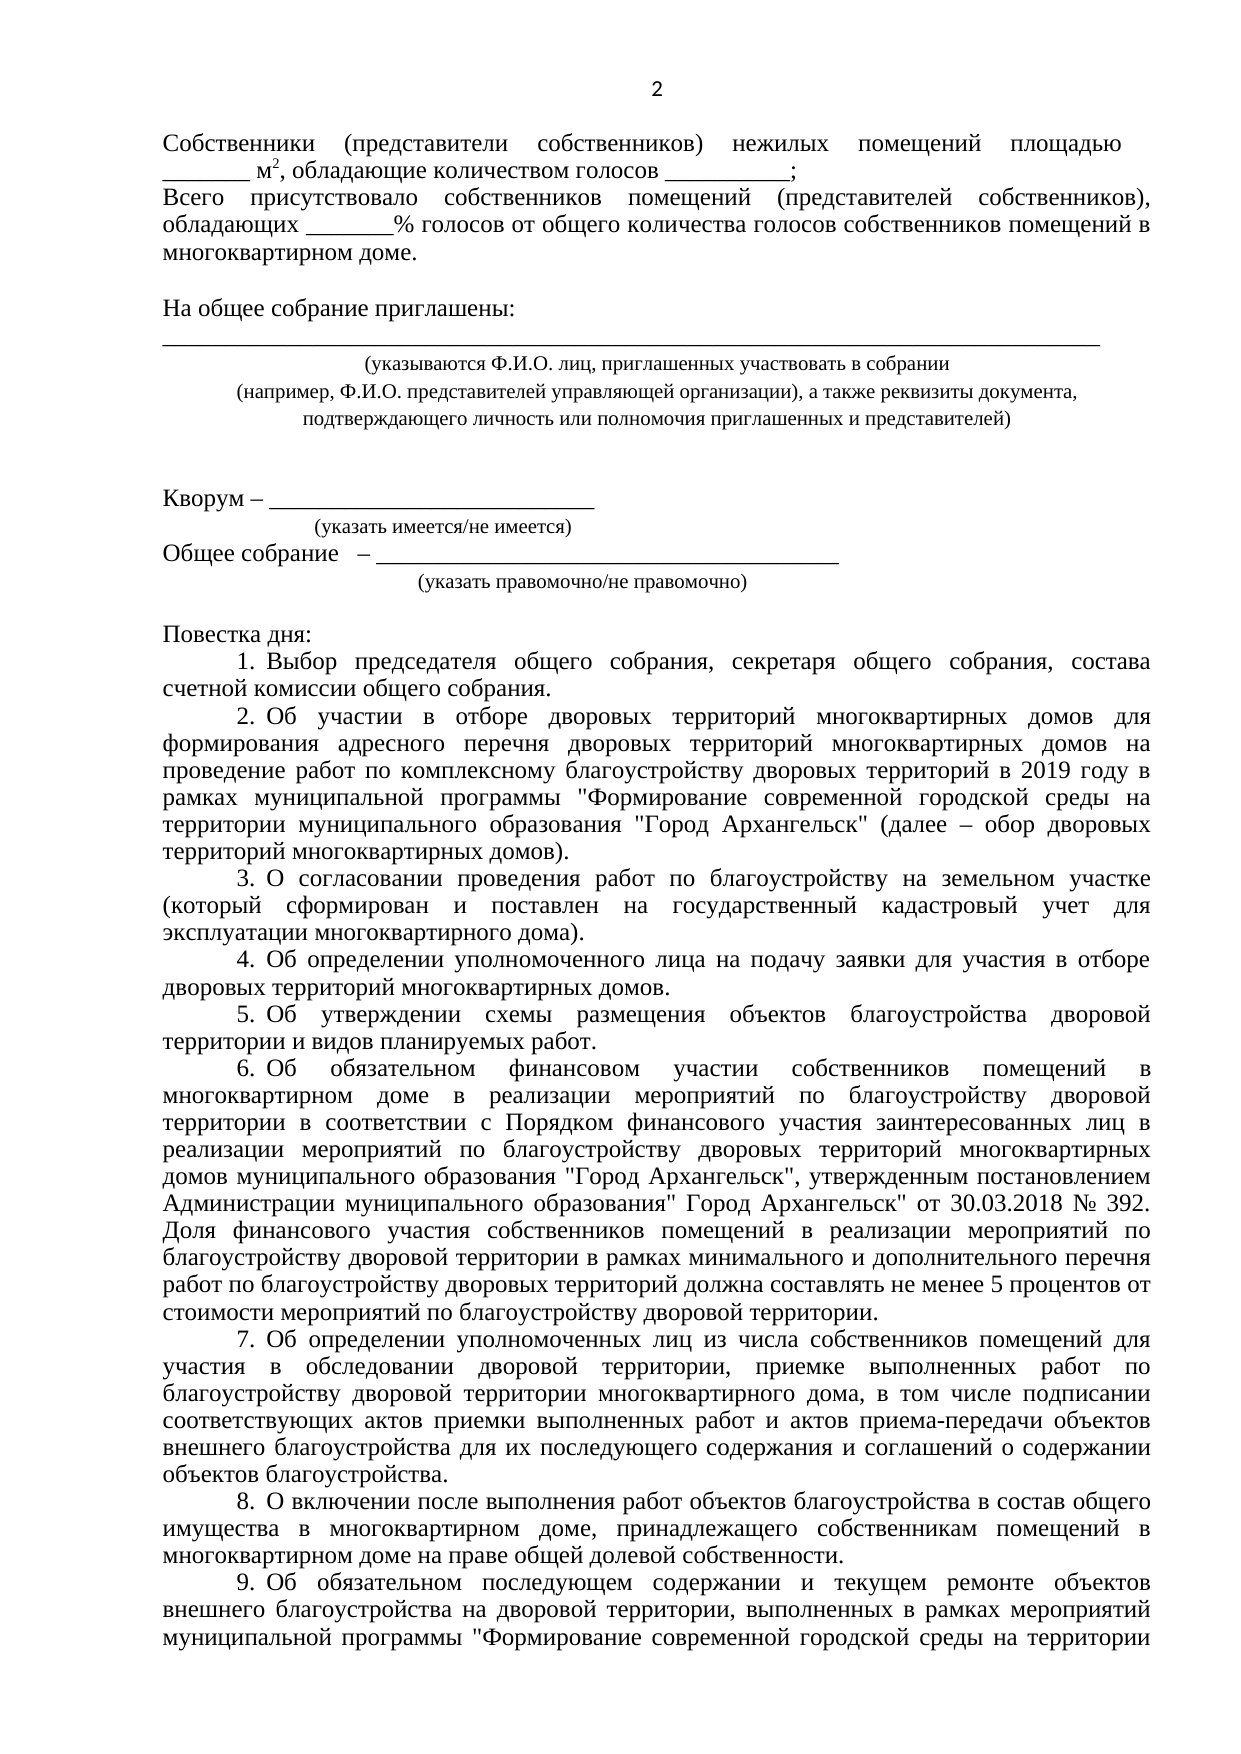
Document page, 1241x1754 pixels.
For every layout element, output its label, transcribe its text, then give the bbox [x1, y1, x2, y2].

text Собственники (представители собственников) нежилых помещений площадью _______ м2, обладающие количеством голосов __________; [162, 130, 1152, 184]
list Выбор председателя общего собрания, секретаря общего собрания, состава счетной комиссии общего собрания. [162, 648, 1152, 702]
text Повестка дня: [162, 621, 1152, 648]
text (указываются Ф.И.О. лиц, приглашенных участвовать в собрании [162, 349, 1152, 376]
list О включении после выполнения работ объектов благоустройства в состав общего имущества в многоквартирном доме, принадлежащего собственникам помещений в многоквартирном доме на праве общей долевой собственности. [162, 1488, 1152, 1569]
list Об утверждении схемы размещения объектов благоустройства дворовой территории и видов планируемых работ. [162, 1000, 1152, 1054]
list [162, 1569, 1152, 1650]
text Кворум – __________________________ [162, 485, 1152, 512]
text Всего присутствовало собственников помещений (представителей собственников), обладающих _______% голосов от общего количества голосов собственников помещений в многоквартирном доме. [162, 184, 1152, 265]
list Об определении уполномоченного лица на подачу заявки для участия в отборе дворовых территорий многоквартирных домов. [162, 946, 1152, 1000]
list Об определении уполномоченных лиц из числа собственников помещений для участия в обследовании дворовой территории, приемке выполненных работ по благоустройству дворовой территории многоквартирного дома, в том числе подписании соответствующих актов приемки выполненных работ и актов приема-передачи объектов внешнего благоустройства для их последующего содержания и соглашений о содержании объектов благоустройства. [162, 1325, 1152, 1488]
list Об участии в отборе дворовых территорий многоквартирных домов для формирования адресного перечня дворовых территорий многоквартирных домов на проведение работ по комплексному благоустройству дворовых территорий в 2019 году в рамках муниципальной программы "Формирование современной городской среды на территории муниципального образования "Город Архангельск" (далее – обор дворовых территорий многоквартирных домов). [162, 702, 1152, 865]
text ___________________________________________________________________________ [162, 322, 1152, 349]
text На общее собрание приглашены: [162, 293, 1152, 322]
text Общее собрание – _____________________________________ [162, 539, 1152, 566]
list О согласовании проведения работ по благоустройству на земельном участке (который сформирован и поставлен на государственный кадастровый учет для эксплуатации многоквартирного дома). [162, 865, 1152, 946]
text (указать правомочно/не правомочно) [162, 567, 1152, 594]
text (указать имеется/не имеется) [162, 512, 620, 539]
text (например, Ф.И.О. представителей управляющей организации), а также реквизиты документа, подтверждающего личность или полномочия приглашенных и представителей) [162, 376, 1152, 431]
list Об обязательном финансовом участии собственников помещений в многоквартирном доме в реализации мероприятий по благоустройству дворовой территории в соответствии с Порядком финансового участия заинтересованных лиц в реализации мероприятий по благоустройству дворовых территорий многоквартирных домов муниципального образования "Город Архангельск", утвержденным постановлением Администрации муниципального образования" Город Архангельск" от 30.03.2018 № 392. Доля финансового участия собственников помещений в реализации мероприятий по благоустройству дворовой территории в рамках минимального и дополнительного перечня работ по благоустройству дворовых территорий должна составлять не менее 5 процентов от стоимости мероприятий по благоустройству дворовой территории. [162, 1054, 1152, 1325]
